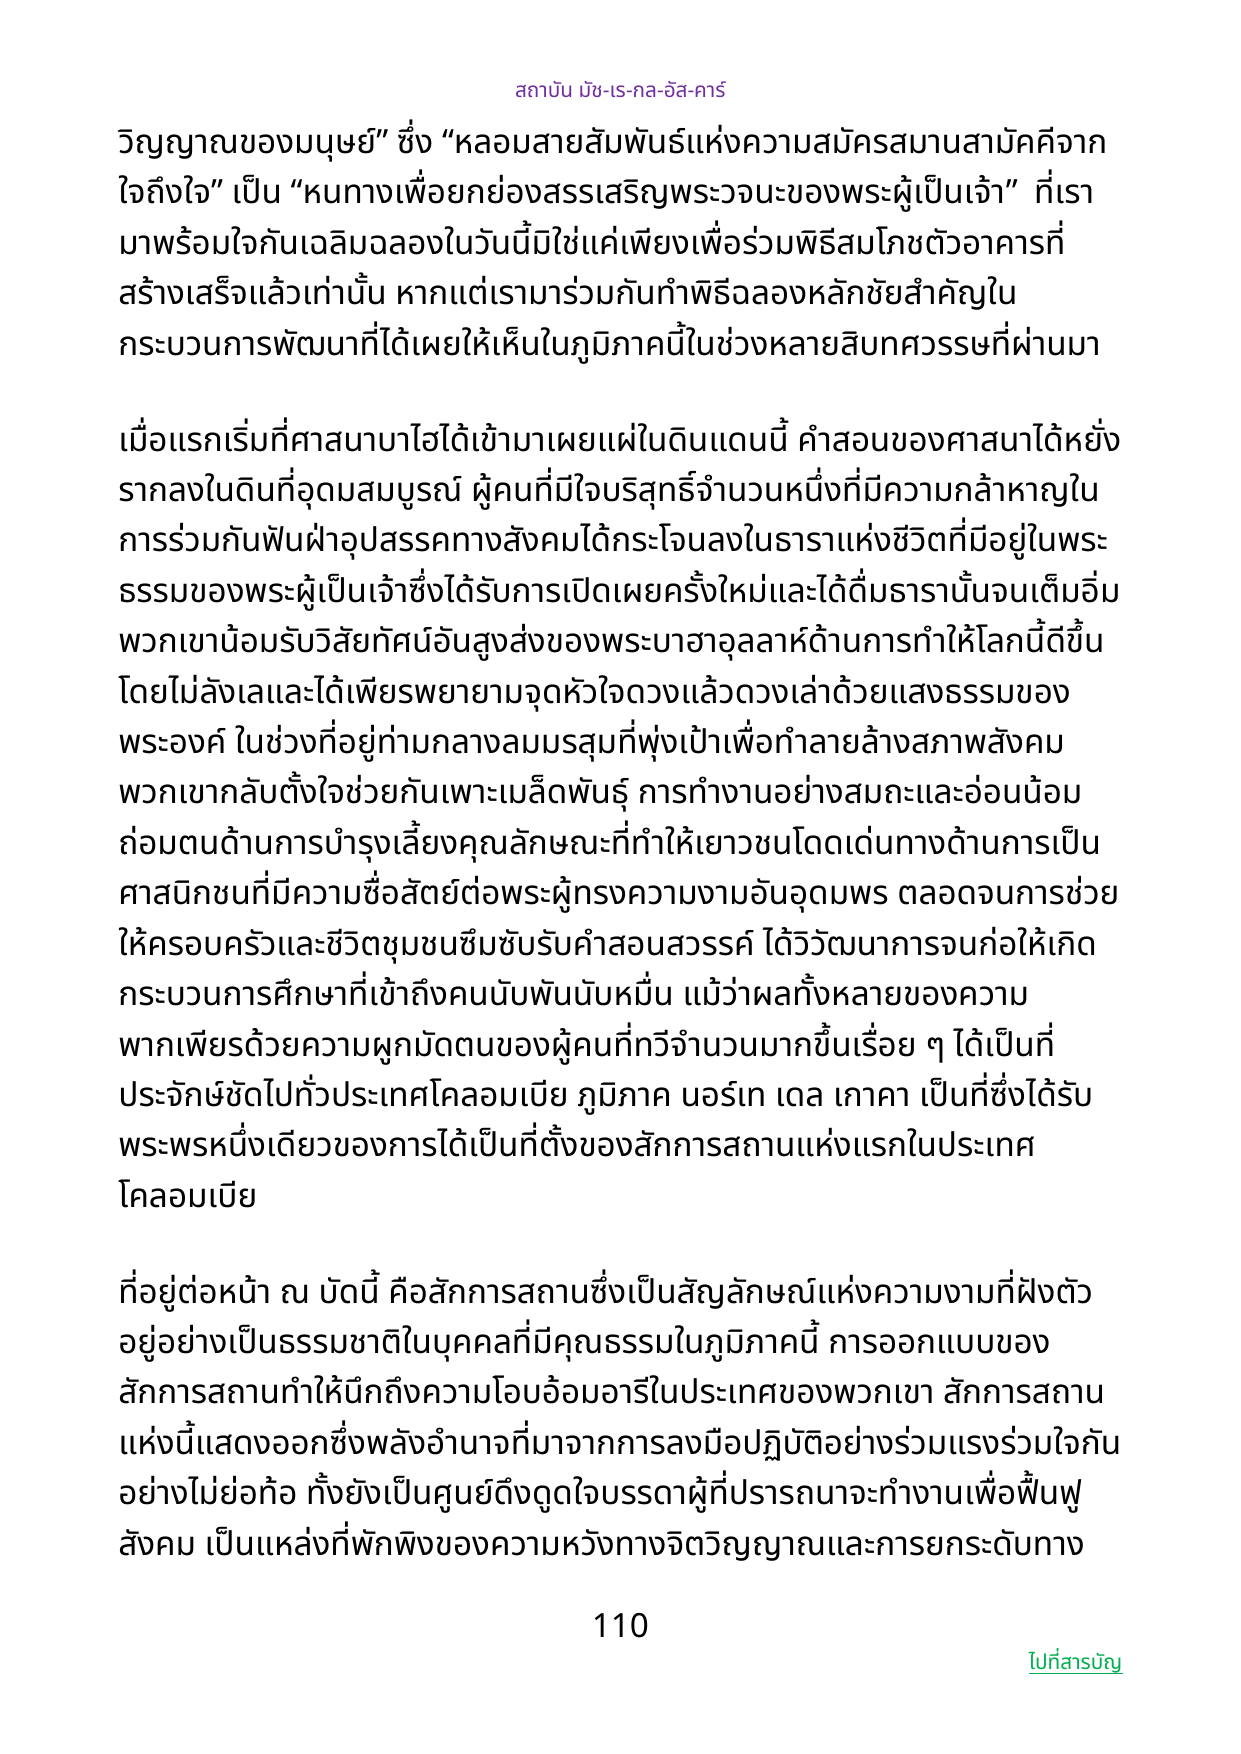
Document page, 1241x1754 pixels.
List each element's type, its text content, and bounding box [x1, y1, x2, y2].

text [118, 118, 1122, 370]
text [118, 1268, 1122, 1570]
text เมื่อแรกเริ่มที่ศาสนาบาไฮได้เข้ามาเผยแผ่ในดินแดนนี้ คำสอนของศาสนาได้หยั่งรากลงในดินที่อุดมสมบูรณ์ ผู้คนที่มีใจบริสุทธิ์จำนวนหนึ่งที่มีความกล้าหาญในการร่วมกันฟันฝ่าอุปสรรคทางสังคมได้กระโจนลงในธาราแห่งชีวิตที่มีอยู่ในพระธรรมของพระผู้เป็นเจ้าซึ่งได้รับการเปิดเผยครั้งใหม่และได้ดื่มธารานั้นจนเต็มอิ่ม พวกเขาน้อมรับวิสัยทัศน์อันสูงส่งของพระบาฮาอุลลาห์ด้านการทำให้โลกนี้ดีขึ้นโดยไม่ลังเลและได้เพียรพยายามจุดหัวใจดวงแล้วดวงเล่าด้วยแสงธรรมของพระองค์ ในช่วงที่อยู่ท่ามกลางลมมรสุมที่พุ่งเป้าเพื่อทำลายล้างสภาพสังคม พวกเขากลับตั้งใจช่วยกันเพาะเมล็ดพันธุ์ การทำงานอย่างสมถะและอ่อนน้อมถ่อมตนด้านการบำรุงเลี้ยงคุณลักษณะที่ทำให้เยาวชนโดดเด่นทางด้านการเป็นศาสนิกชนที่มีความซื่อสัตย์ต่อพระผู้ทรงความงามอันอุดมพร ตลอดจนการช่วยให้ครอบครัวและชีวิตชุมชนซึมซับรับคำสอนสวรรค์ ได้วิวัฒนาการจนก่อให้เกิดกระบวนการศึกษาที่เข้าถึงคนนับพันนับหมื่น แม้ว่าผลทั้งหลายของความพากเพียรด้วยความผูกมัดตนของผู้คนที่ทวีจำนวนมากขึ้นเรื่อย ๆ ได้เป็นที่ประจักษ์ชัดไปทั่วประเทศโคลอมเบีย ภูมิภาค นอร์เท เดล เกาคา เป็นที่ซึ่งได้รับพระพรหนึ่งเดียวของการได้เป็นที่ตั้งของสักการสถานแห่งแรกในประเทศโคลอมเบีย [118, 416, 1122, 1222]
